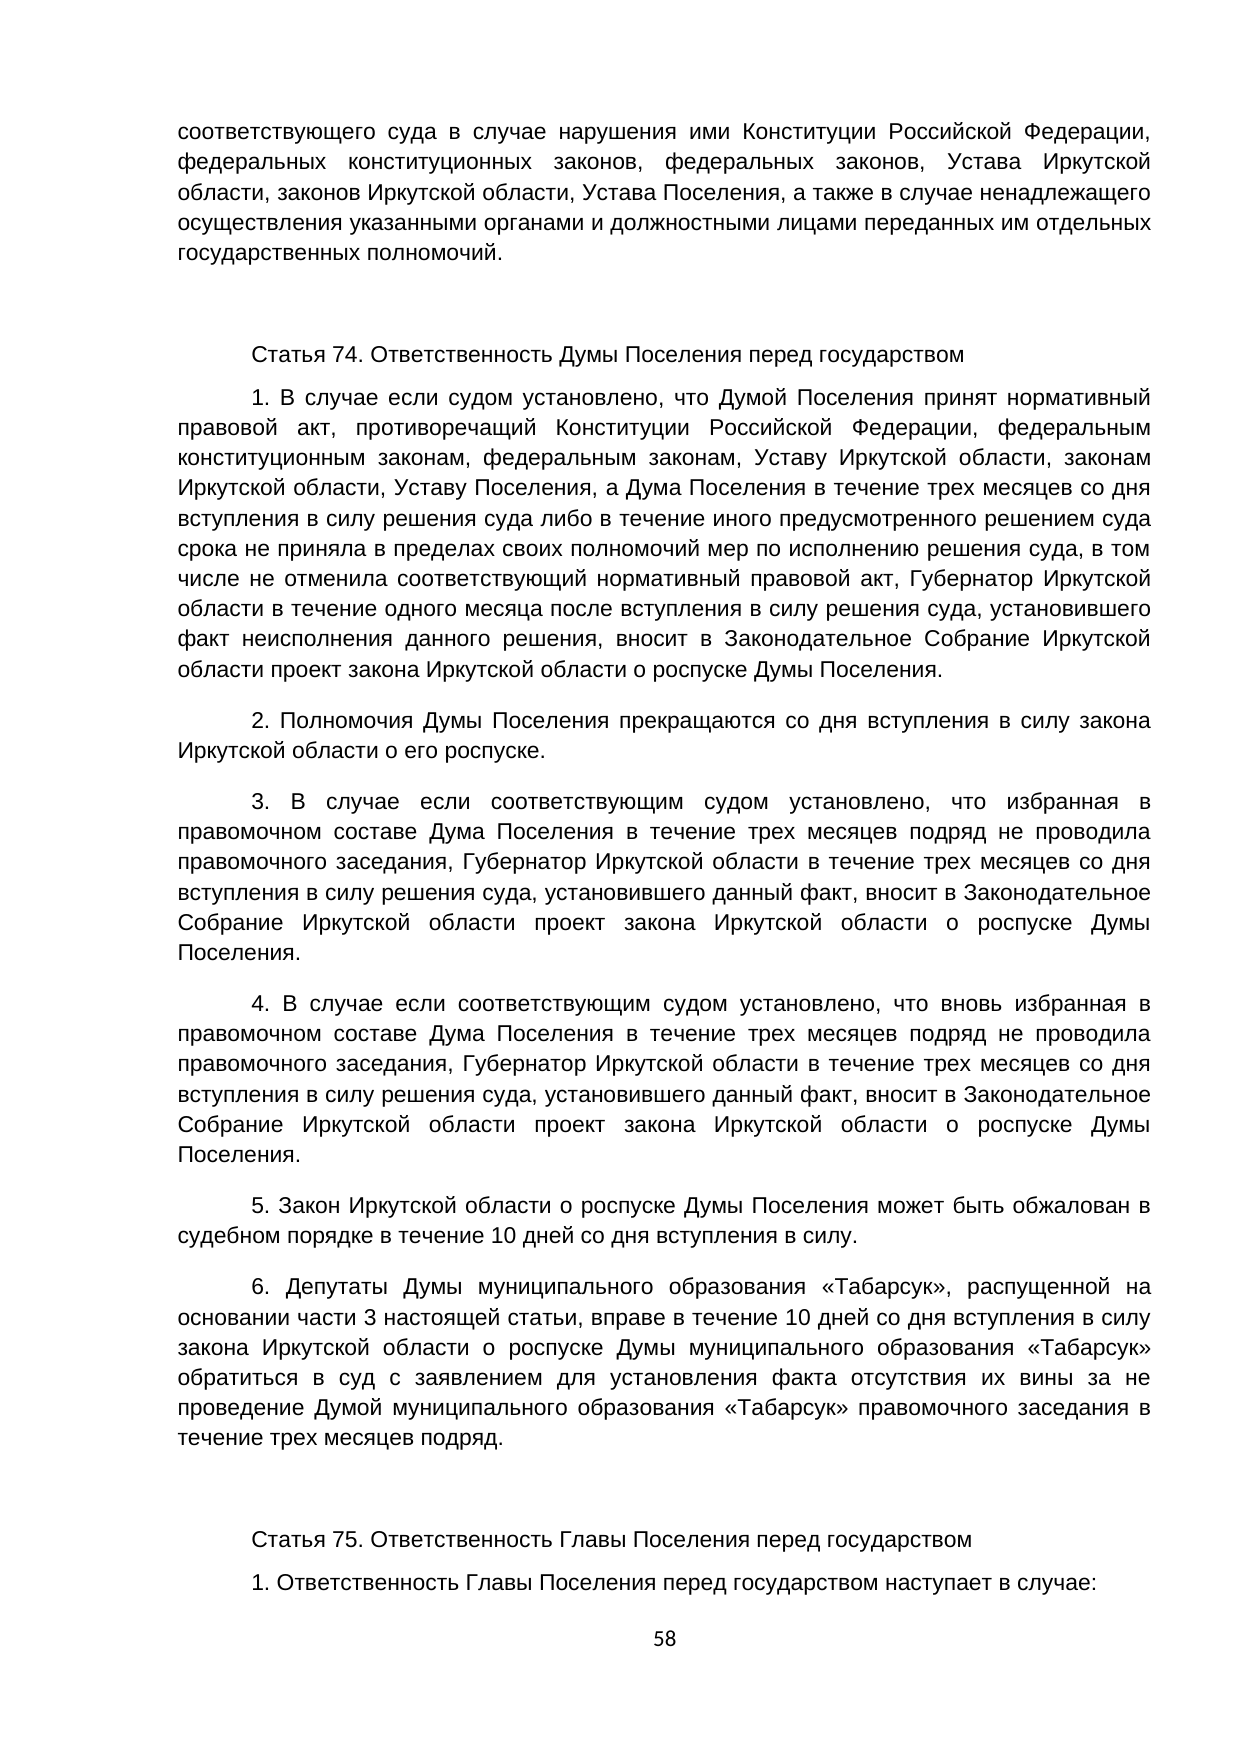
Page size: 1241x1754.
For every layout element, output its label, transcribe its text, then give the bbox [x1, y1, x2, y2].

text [177, 118, 1152, 265]
text Статья 74. Ответственность Думы Поселения перед государством [177, 341, 1152, 367]
text 2. Полномочия Думы Поселения прекращаются со дня вступления в силу закона Иркутской области о его роспуске. [177, 707, 1152, 763]
text 3. В случае если соответствующим судом установлено, что избранная в правомочном составе Дума Поселения в течение трех месяцев подряд не проводила правомочного заседания, Губернатор Иркутской области в течение трех месяцев со дня вступления в силу решения суда, установившего данный факт, вносит в Законодательное Собрание Иркутской области проект закона Иркутской области о роспуске Думы Поселения. [177, 788, 1152, 965]
text 5. Закон Иркутской области о роспуске Думы Поселения может быть обжалован в судебном порядке в течение 10 дней со дня вступления в силу. [177, 1192, 1152, 1249]
text 4. В случае если соответствующим судом установлено, что вновь избранная в правомочном составе Дума Поселения в течение трех месяцев подряд не проводила правомочного заседания, Губернатор Иркутской области в течение трех месяцев со дня вступления в силу решения суда, установившего данный факт, вносит в Законодательное Собрание Иркутской области проект закона Иркутской области о роспуске Думы Поселения. [177, 990, 1152, 1167]
text Статья 75. Ответственность Главы Поселения перед государством [177, 1526, 1152, 1553]
text 1. Ответственность Главы Поселения перед государством наступает в случае: [177, 1569, 1152, 1596]
text 1. В случае если судом установлено, что Думой Поселения принят нормативный правовой акт, противоречащий Конституции Российской Федерации, федеральным конституционным законам, федеральным законам, Уставу Иркутской области, законам Иркутской области, Уставу Поселения, а Дума Поселения в течение трех месяцев со дня вступления в силу решения суда либо в течение иного предусмотренного решением суда срока не приняла в пределах своих полномочий мер по исполнению решения суда, в том числе не отменила соответствующий нормативный правовой акт, Губернатор Иркутской области в течение одного месяца после вступления в силу решения суда, установившего факт неисполнения данного решения, вносит в Законодательное Собрание Иркутской области проект закона Иркутской области о роспуске Думы Поселения. [177, 384, 1152, 682]
text 6. Депутаты Думы муниципального образования «Табарсук», распущенной на основании части 3 настоящей статьи, вправе в течение 10 дней со дня вступления в силу закона Иркутской области о роспуске Думы муниципального образования «Табарсук» обратиться в суд с заявлением для установления факта отсутствия их вины за не проведение Думой муниципального образования «Табарсук» правомочного заседания в течение трех месяцев подряд. [177, 1273, 1152, 1451]
